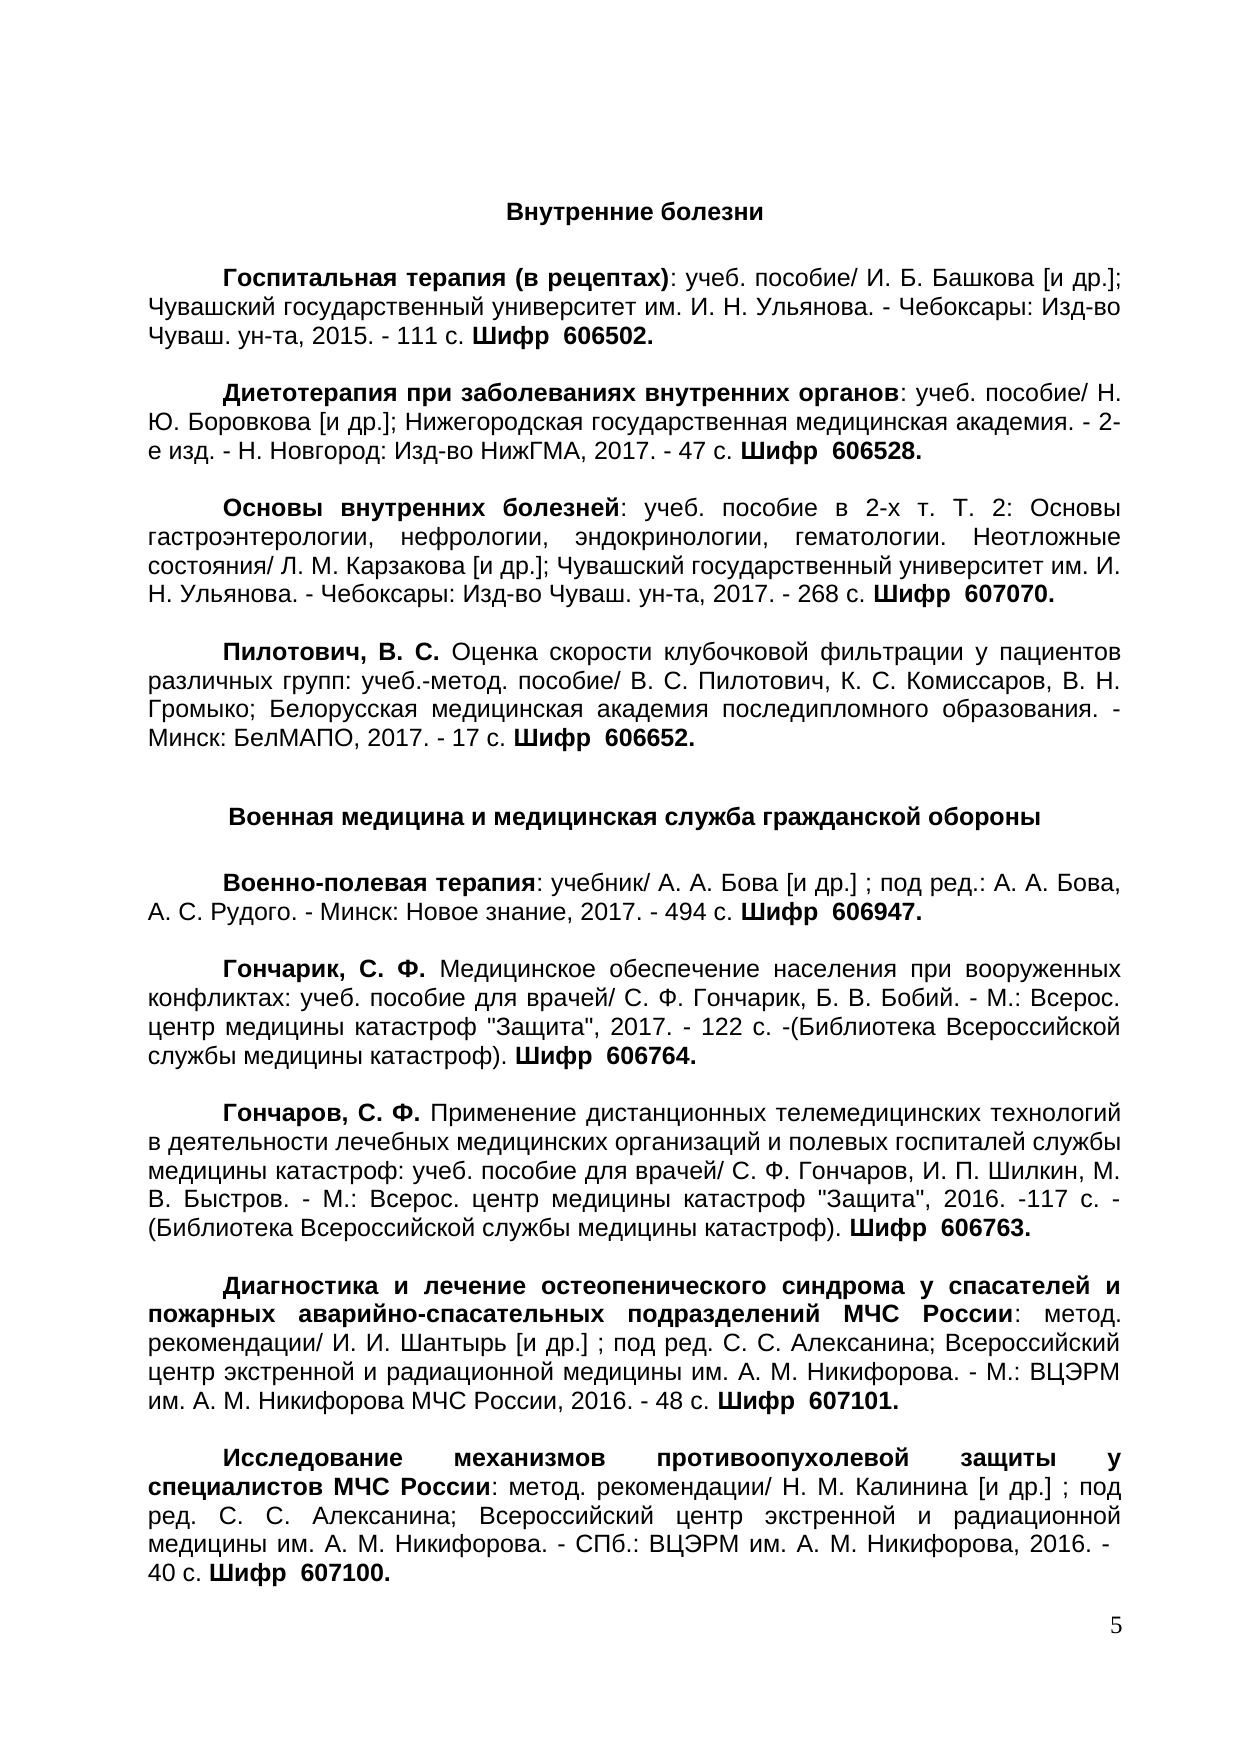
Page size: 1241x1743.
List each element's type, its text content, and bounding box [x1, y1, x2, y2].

text Военно-полевая терапия: учебник/ А. А. Бова [и др.] ; под ред.: А. А. Бова, А. С. Рудого. - Минск: Новое знание, 2017. - 494 с. Шифр 606947. [148, 868, 1122, 926]
text Внутренние болезни [148, 197, 1122, 226]
text Пилотович, В. С. Оценка скорости клубочковой фильтрации у пациентов различных групп: учеб.-метод. пособие/ В. С. Пилотович, К. С. Комиссаров, В. Н. Громыко; Белорусская медицинская академия последипломного образования. - Минск: БелМАПО, 2017. - 17 с. Шифр 606652. [148, 637, 1122, 752]
text Военная медицина и медицинская служба гражданской обороны [148, 802, 1122, 831]
text Гончаров, С. Ф. Применение дистанционных телемедицинских технологий в деятельности лечебных медицинских организаций и полевых госпиталей службы медицины катастроф: учеб. пособие для врачей/ С. Ф. Гончаров, И. П. Шилкин, М. В. Быстров. - М.: Всерос. центр медицины катастроф "Защита", 2016. -117 с. -(Библиотека Всероссийской службы медицины катастроф). Шифр 606763. [148, 1098, 1122, 1242]
text Диетотерапия при заболеваниях внутренних органов: учеб. пособие/ Н. Ю. Боровкова [и др.]; Нижегородская государственная медицинская академия. - 2-е изд. - Н. Новгород: Изд-во НижГМА, 2017. - 47 с. Шифр 606528. [148, 378, 1122, 464]
text Гончарик, С. Ф. Медицинское обеспечение населения при вооруженных конфликтах: учеб. пособие для врачей/ С. Ф. Гончарик, Б. В. Бобий. - М.: Всерос. центр медицины катастроф "Защита", 2017. - 122 с. -(Библиотека Всероссийской службы медицины катастроф). Шифр 606764. [148, 954, 1122, 1069]
text Диагностика и лечение остеопенического синдрома у спасателей и пожарных аварийно-спасательных подразделений МЧС России: метод. рекомендации/ И. И. Шантырь [и др.] ; под ред. С. С. Алексанина; Всероссийский центр экстренной и радиационной медицины им. А. М. Никифорова. - М.: ВЦЭРМ им. А. М. Никифорова МЧС России, 2016. - 48 с. Шифр 607101. [148, 1271, 1122, 1414]
text Госпитальная терапия (в рецептах): учеб. пособие/ И. Б. Башкова [и др.]; Чувашский государственный университет им. И. Н. Ульянова. - Чебоксары: Изд-во Чуваш. ун-та, 2015. - 111 с. Шифр 606502. [148, 263, 1122, 349]
text Исследование механизмов противоопухолевой защиты у специалистов МЧС России: метод. рекомендации/ Н. М. Калинина [и др.] ; под ред. С. С. Алексанина; Всероссийский центр экстренной и радиационной медицины им. А. М. Никифорова. - СПб.: ВЦЭРМ им. А. М. Никифорова, 2016. - 40 с. Шифр 607100. [148, 1443, 1122, 1587]
text Основы внутренних болезней: учеб. пособие в 2-х т. Т. 2: Основы гастроэнтерологии, нефрологии, эндокринологии, гематологии. Неотложные состояния/ Л. М. Карзакова [и др.]; Чувашский государственный университет им. И. Н. Ульянова. - Чебоксары: Изд-во Чуваш. ун-та, 2017. - 268 с. Шифр 607070. [148, 493, 1122, 608]
